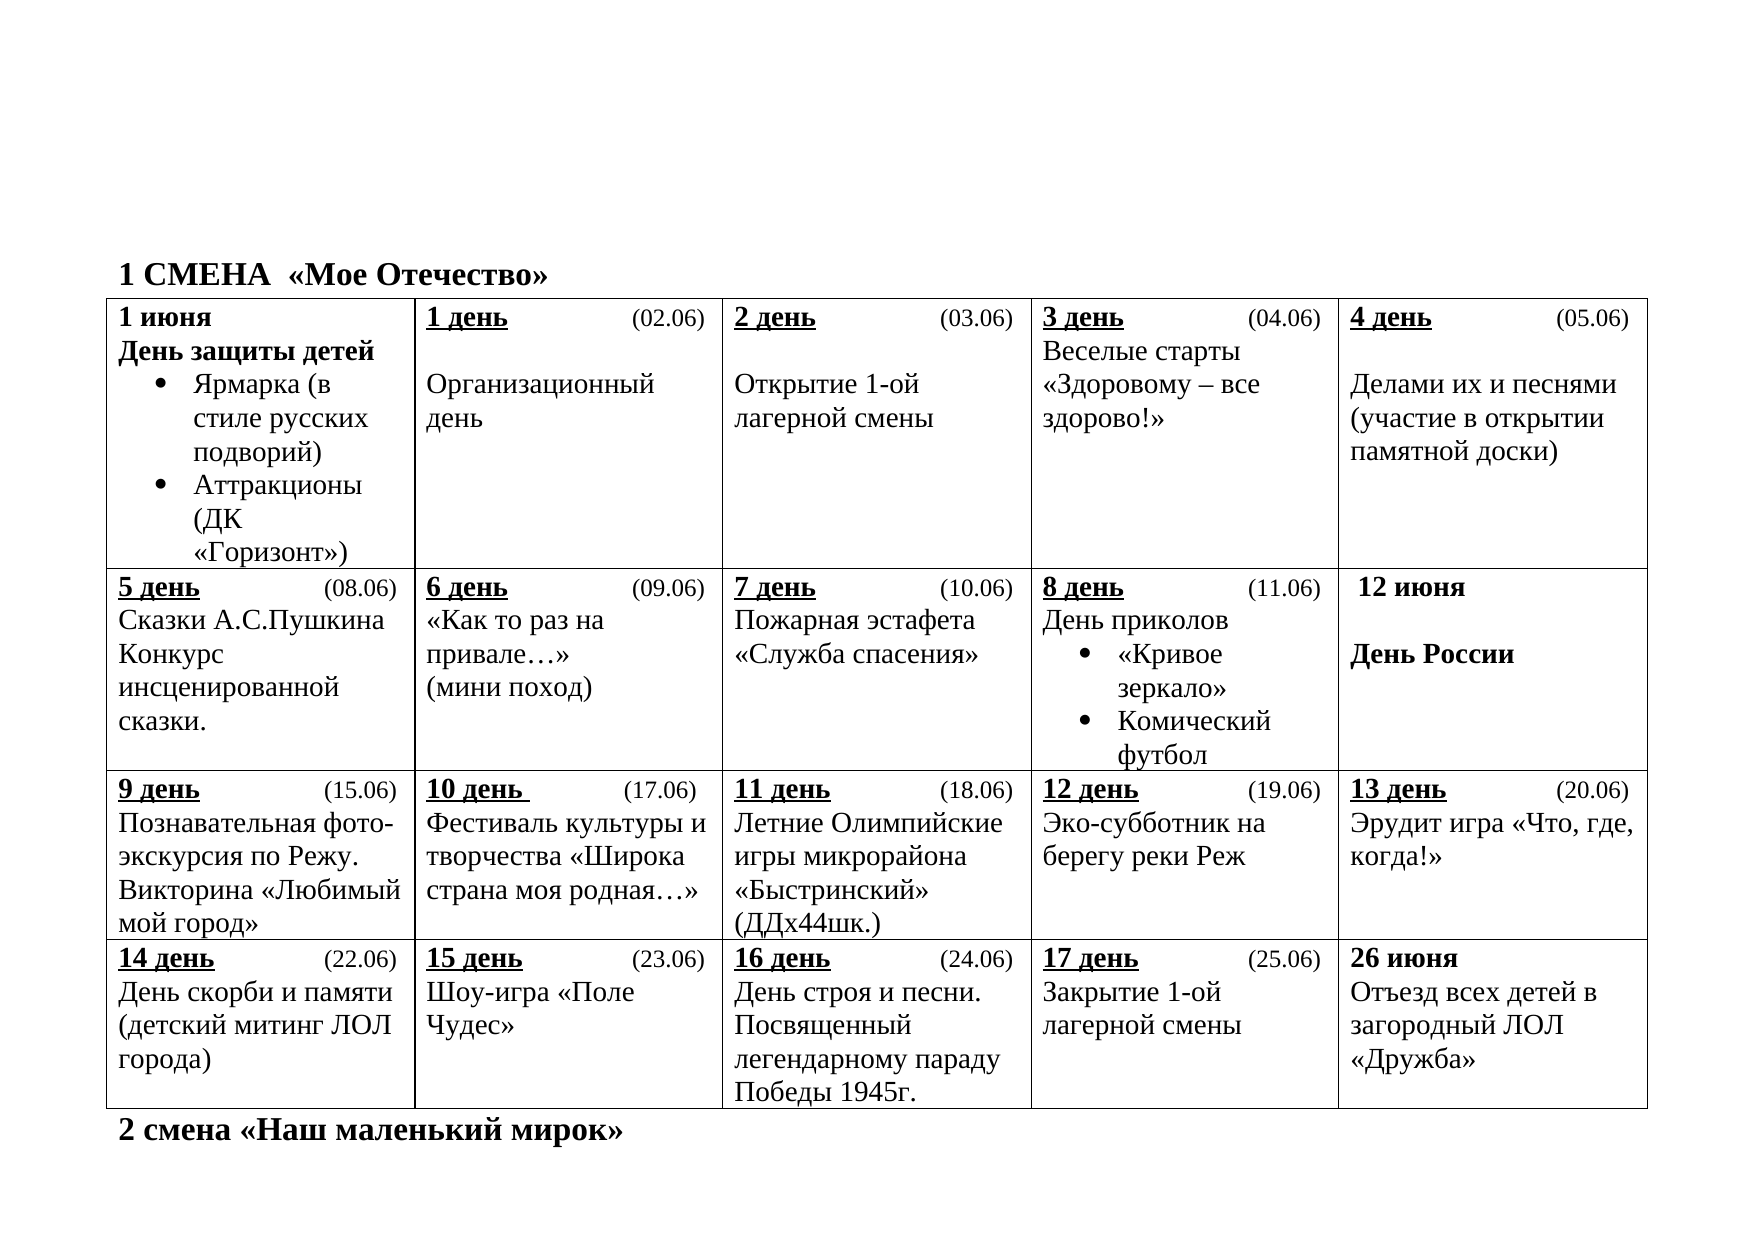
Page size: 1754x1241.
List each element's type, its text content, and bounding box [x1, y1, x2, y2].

table_cell 12 день (19.06) Эко-субботник на берегу реки Реж [1032, 771, 1338, 939]
table_header 3 день (04.06) Веселые старты «Здоровому – все здорово!» [1032, 299, 1338, 568]
table_header 1 день (02.06) Организационный день [416, 299, 722, 568]
table_cell 15 день (23.06) Шоу-игра «Поле Чудес» [416, 940, 722, 1108]
text 1 СМЕНА «Мое Отечество» [118, 254, 1636, 293]
table_cell 13 день (20.06) Эрудит игра «Что, где, когда!» [1339, 771, 1647, 939]
text 2 смена «Наш маленький мирок» [118, 1109, 1636, 1147]
table_cell 7 день (10.06) Пожарная эстафета «Служба спасения» [723, 569, 1031, 770]
table_header 1 июня День защиты детей Ярмарка (в стиле русских подворий) Аттракционы (ДК «Горизонт») [107, 299, 414, 568]
table_header 4 день (05.06) Делами их и песнями (участие в открытии памятной доски) [1339, 299, 1647, 568]
table_cell 16 день (24.06) День строя и песни. Посвященный легендарному параду Победы 1945г. [723, 940, 1031, 1108]
table_cell 8 день (11.06) День приколов «Кривое зеркало» Комический футбол [1032, 569, 1338, 770]
table_cell 11 день (18.06) Летние Олимпийские игры микрорайона «Быстринский» (ДДх44шк.) [723, 771, 1031, 939]
table_cell 9 день (15.06) Познавательная фото-экскурсия по Режу. Викторина «Любимый мой город» [107, 771, 414, 939]
table_cell 12 июня День России [1339, 569, 1647, 770]
table_cell 14 день (22.06) День скорби и памяти (детский митинг ЛОЛ города) [107, 940, 414, 1108]
table_header 2 день (03.06) Открытие 1-ой лагерной смены [723, 299, 1031, 568]
table_cell 26 июня Отъезд всех детей в загородный ЛОЛ «Дружба» [1339, 940, 1647, 1108]
table_cell 6 день (09.06) «Как то раз на привале…» (мини поход) [416, 569, 722, 770]
table_cell 10 день (17.06) Фестиваль культуры и творчества «Широка страна моя родная…» [416, 771, 722, 939]
table_cell 17 день (25.06) Закрытие 1-ой лагерной смены [1032, 940, 1338, 1108]
table_cell 5 день (08.06) Сказки А.С.Пушкина Конкурс инсценированной сказки. [107, 569, 414, 770]
